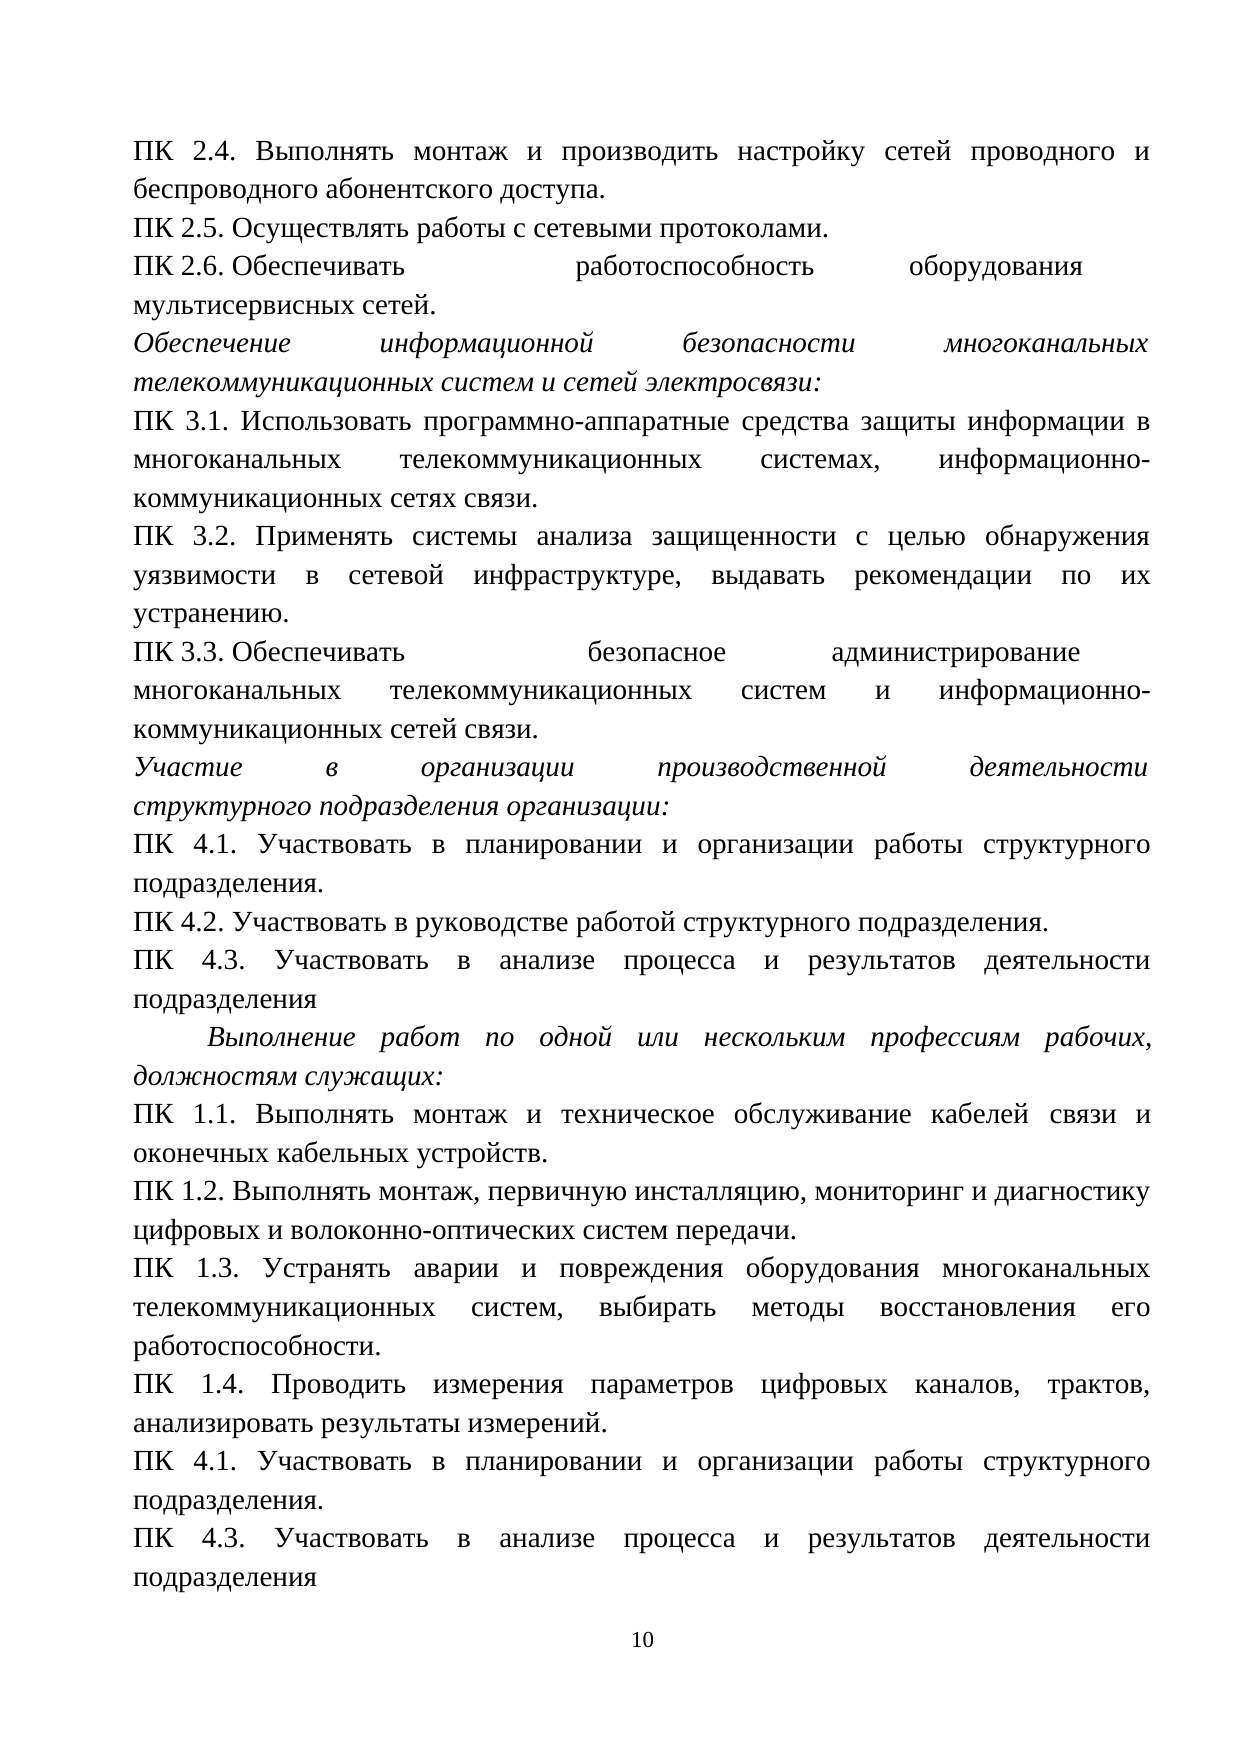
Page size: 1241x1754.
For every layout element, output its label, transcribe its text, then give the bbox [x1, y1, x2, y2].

text ПК 2.4. Выполнять монтаж и производить настройку сетей проводного и беспроводного абонентского доступа. [133, 133, 1151, 205]
text ПК 1.4. Проводить измерения параметров цифровых каналов, трактов, анализировать результаты измерений. [133, 1366, 1151, 1438]
text Участие в организации производственной деятельности структурного подразделения организации: [133, 749, 1151, 822]
text ПК 1.3. Устранять аварии и повреждения оборудования многоканальных телекоммуникационных систем, выбирать методы восстановления его работоспособности. [133, 1251, 1151, 1361]
text ПК 2.5. Осуществлять работы с сетевыми протоколами. [133, 210, 1151, 243]
text Выполнение работ по одной или нескольким профессиям рабочих, должностям служащих: [133, 1019, 1156, 1091]
text ПК 3.2. Применять системы анализа защищенности с целью обнаружения уязвимости в сетевой инфраструктуре, выдавать рекомендации по их устранению. [133, 518, 1151, 629]
text ПК 2.6. Обеспечивать работоспособность оборудования [133, 248, 1151, 282]
text ПК 4.1. Участвовать в планировании и организации работы структурного подразделения. [133, 1443, 1151, 1515]
text многоканальных телекоммуникационных систем и информационно-коммуникационных сетей связи. [133, 672, 1151, 744]
text ПК 3.3. Обеспечивать безопасное администрирование [133, 634, 1151, 667]
text ПК 1.1. Выполнять монтаж и техническое обслуживание кабелей связи и оконечных кабельных устройств. [133, 1096, 1151, 1168]
text ПК 4.3. Участвовать в анализе процесса и результатов деятельности подразделения [133, 1520, 1151, 1592]
text Обеспечение информационной безопасности многоканальных телекоммуникационных систем и сетей электросвязи: [133, 326, 1151, 398]
text ПК 4.1. Участвовать в планировании и организации работы структурного подразделения. [133, 827, 1151, 899]
text ПК 1.2. Выполнять монтаж, первичную инсталляцию, мониторинг и диагностику цифровых и волоконно-оптических систем передачи. [133, 1173, 1151, 1246]
text ПК 3.1. Использовать программно-аппаратные средства защиты информации в многоканальных телекоммуникационных системах, информационно-коммуникационных сетях связи. [133, 403, 1151, 513]
text ПК 4.2. Участвовать в руководстве работой структурного подразделения. [133, 904, 1151, 937]
text ПК 4.3. Участвовать в анализе процесса и результатов деятельности подразделения [133, 942, 1151, 1014]
text мультисервисных сетей. [133, 287, 1151, 321]
